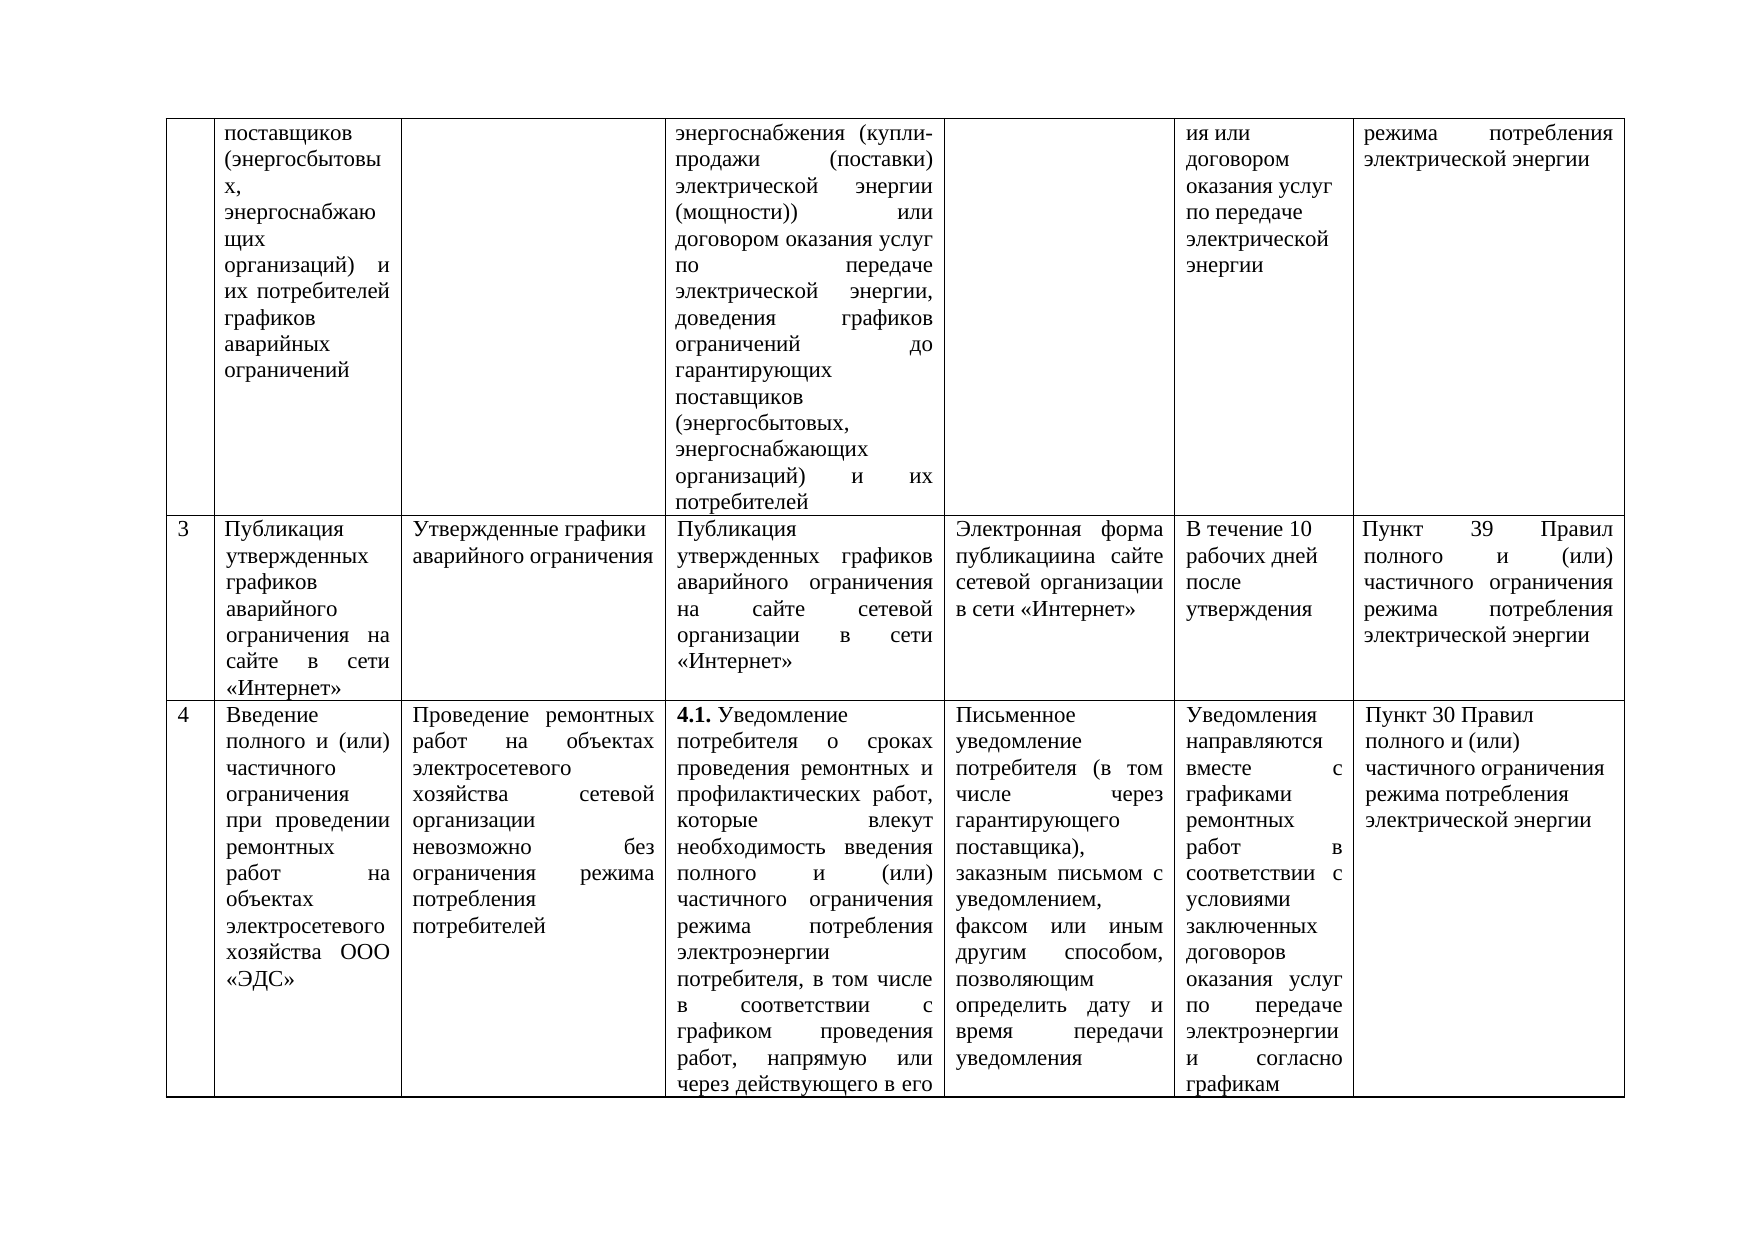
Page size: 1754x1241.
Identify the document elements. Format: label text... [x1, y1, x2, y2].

table_cell Публикация утвержденных графиков аварийного ограничения на сайте сетевой организации в сети «Интернет» [666, 516, 944, 700]
table_cell Электронная форма публикациина сайте сетевой организации в сети «Интернет» [945, 516, 1174, 700]
table_cell 2 [167, 119, 214, 514]
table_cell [215, 119, 401, 514]
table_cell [945, 701, 1174, 1096]
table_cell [215, 701, 401, 1096]
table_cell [1354, 119, 1624, 514]
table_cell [1175, 119, 1353, 514]
table_cell 4 [167, 701, 214, 1096]
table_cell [402, 701, 665, 1096]
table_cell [1354, 701, 1624, 1096]
table_cell Утвержденные графики аварийного ограничения [402, 516, 665, 700]
table_cell В течение 10 рабочих дней после утверждения [1175, 516, 1353, 700]
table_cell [666, 701, 944, 1096]
table_cell 3 [167, 516, 214, 700]
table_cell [1175, 701, 1353, 1096]
table_cell Публикация утвержденных графиков аварийного ограничения на сайте в сети «Интернет» [215, 516, 401, 700]
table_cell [945, 119, 1174, 514]
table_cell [402, 119, 665, 514]
table_cell Пункт 39 Правил полного и (или) частичного ограничения режима потребления электрической энергии [1354, 516, 1624, 700]
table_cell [666, 119, 944, 514]
